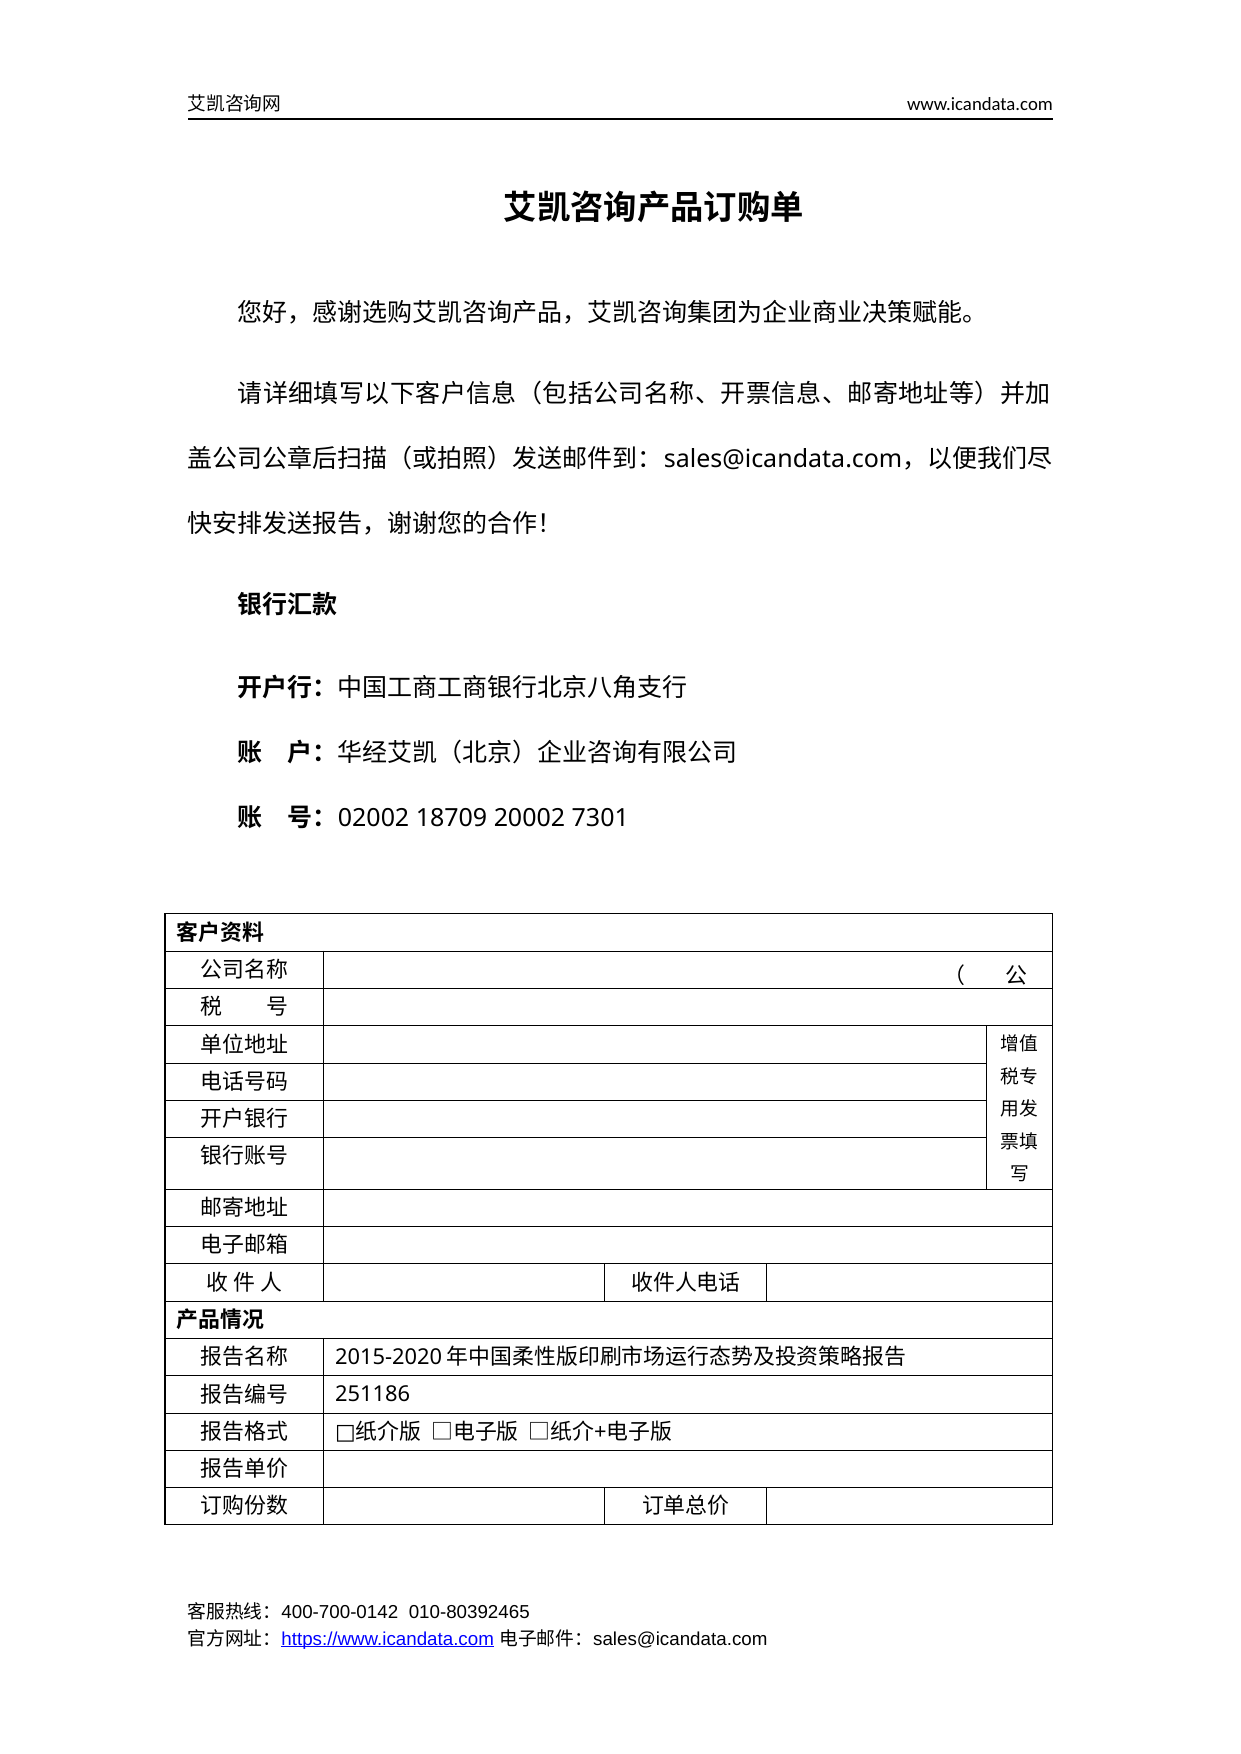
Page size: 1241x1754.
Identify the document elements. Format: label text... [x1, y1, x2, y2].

table_cell 251186 [324, 1376, 1052, 1412]
text 银行汇款 [187, 570, 1053, 635]
table_cell 收 件 人 [166, 1264, 323, 1301]
table_cell [767, 1264, 1052, 1301]
table_cell 收件人电话 [605, 1264, 766, 1301]
table_cell [324, 1190, 1052, 1226]
table_cell 电子邮箱 [166, 1227, 323, 1263]
table_cell 邮寄地址 [166, 1190, 323, 1226]
table_cell [324, 1064, 986, 1100]
text 账 号：02002 18709 20002 7301 [187, 783, 1053, 848]
table_cell [324, 989, 1052, 1025]
text 您好，感谢选购艾凯咨询产品，艾凯咨询集团为企业商业决策赋能。 [187, 278, 1053, 343]
table_cell 产品情况 [166, 1302, 1052, 1338]
table_cell 报告格式 [166, 1414, 323, 1450]
table_cell [324, 1138, 986, 1189]
table_header 客户资料 [166, 914, 1052, 951]
table_cell 单位地址 [166, 1026, 323, 1062]
table_cell 开户银行 [166, 1101, 323, 1137]
table_cell 报告编号 [166, 1376, 323, 1412]
table_cell [324, 1488, 604, 1524]
table_cell [324, 1264, 604, 1301]
text 开户行：中国工商工商银行北京八角支行 [187, 653, 1053, 718]
table_cell [324, 952, 1052, 988]
table_cell 电话号码 [166, 1064, 323, 1100]
text 请详细填写以下客户信息（包括公司名称、开票信息、邮寄地址等）并加盖公司公章后扫描（或拍照）发送邮件到：sales@icandata.com，以便我们尽快安排发送报告，谢谢您的合作！ [187, 359, 1053, 554]
text 艾凯咨询产品订购单 [187, 172, 1053, 237]
table_cell 2015-2020年中国柔性版印刷市场运行态势及投资策略报告 [324, 1339, 1052, 1375]
table_cell [324, 1026, 986, 1062]
table_cell 订购份数 [166, 1488, 323, 1524]
table_cell 增值税专用发票填写 [987, 1026, 1052, 1189]
table_cell 银行账号 [166, 1138, 323, 1189]
table_cell 报告名称 [166, 1339, 323, 1375]
table_cell □纸介版 □电子版 □纸介+电子版 [324, 1414, 1052, 1450]
table_cell 公司名称 [166, 952, 323, 988]
table_cell [324, 1227, 1052, 1263]
table_cell 订单总价 [605, 1488, 766, 1524]
table_cell [324, 1451, 1052, 1487]
table_cell [324, 1101, 986, 1137]
table_cell 报告单价 [166, 1451, 323, 1487]
table_cell 税 号 [166, 989, 323, 1025]
table_cell [767, 1488, 1052, 1524]
text 账 户：华经艾凯（北京）企业咨询有限公司 [187, 718, 1053, 783]
